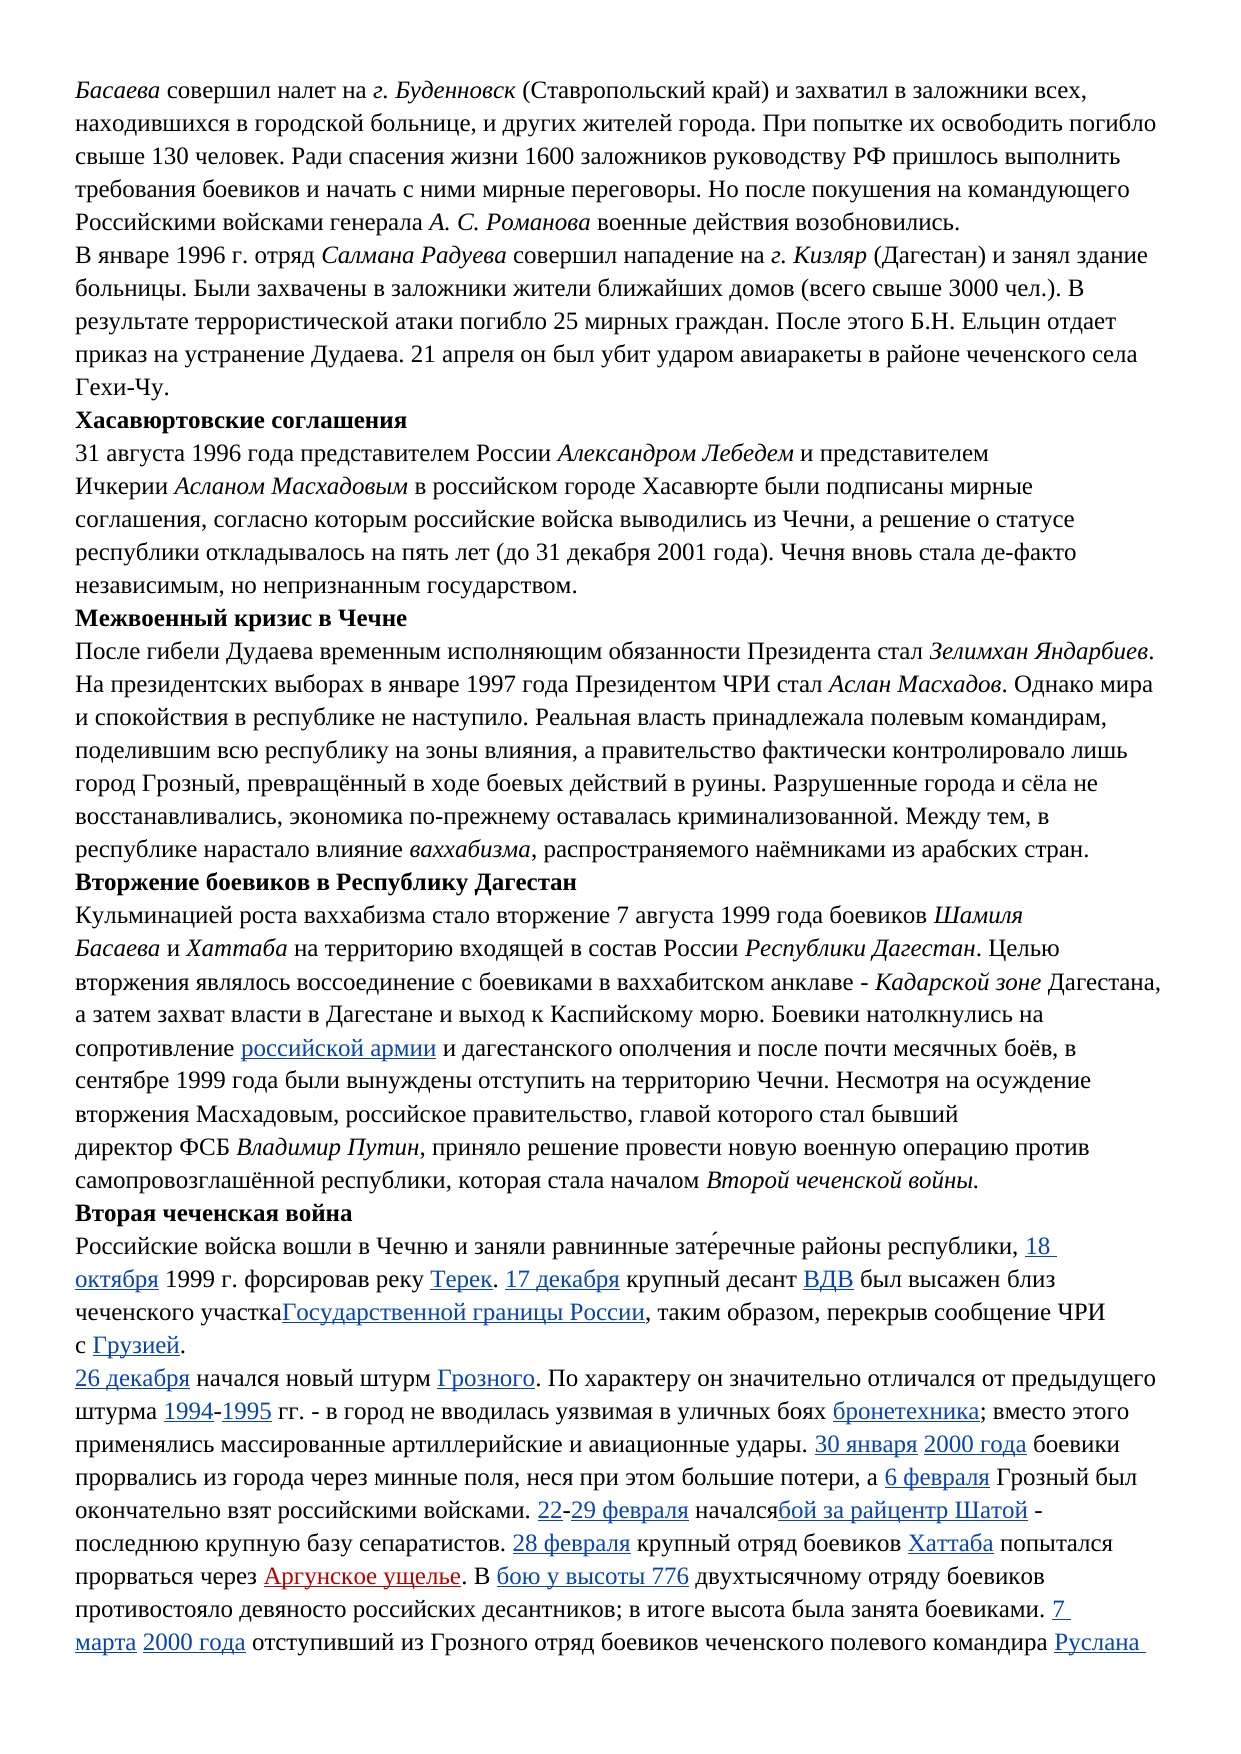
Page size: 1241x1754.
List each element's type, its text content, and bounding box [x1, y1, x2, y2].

text Хасавюртовские соглашения [75, 405, 1165, 434]
text Межвоенный кризис в Чечне [75, 603, 1165, 632]
text Вторжение боевиков в Республику Дагестан [75, 867, 1165, 896]
text В январе 1996 г. отряд Салмана Радуева совершил нападение на г. Кизляр (Дагестан) и занял здание больницы. Были захвачены в заложники жители ближайших домов (всего свыше 3000 чел.). В результате террористической атаки погибло 25 мирных граждан. После этого Б.Н. Ельцин отдает приказ на устранение Дудаева. 21 апреля он был убит ударом авиаракеты в районе чеченского села Гехи-Чу. [75, 240, 1165, 401]
text 31 августа 1996 года представителем России Александром Лебедем и представителем Ичкерии Асланом Масхадовым в российском городе Хасавюрте были подписаны мирные соглашения, согласно которым российские войска выводились из Чечни, а решение о статусе республики откладывалось на пять лет (до 31 декабря 2001 года). Чечня вновь стала де-факто независимым, но непризнанным государством. [75, 438, 1165, 599]
text Вторая чеченская война [75, 1198, 1165, 1226]
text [75, 75, 1165, 236]
text Кульминацией роста ваххабизма стало вторжение 7 августа 1999 года боевиков Шамиля Басаева и Хаттаба на территорию входящей в состав России Республики Дагестан. Целью вторжения являлось воссоединение с боевиками в ваххабитском анклаве - Кадарской зоне Дагестана, а затем захват власти в Дагестане и выход к Каспийскому морю. Боевики натолкнулись на сопротивление российской армии и дагестанского ополчения и после почти месячных боёв, в сентябре 1999 года были вынуждены отступить на территорию Чечни. Несмотря на осуждение вторжения Масхадовым, российское правительство, главой которого стал бывший директор ФСБ Владимир Путин, приняло решение провести новую военную операцию против самопровозглашённой республики, которая стала началом Второй чеченской войны. [75, 901, 1165, 1193]
text После гибели Дудаева временным исполняющим обязанности Президента стал Зелимхан Яндарбиев. На президентских выборах в январе 1997 года Президентом ЧРИ стал Аслан Масхадов. Однако мира и спокойствия в республике не наступило. Реальная власть принадлежала полевым командирам, поделившим всю республику на зоны влияния, а правительство фактически контролировало лишь город Грозный, превращённый в ходе боевых действий в руины. Разрушенные города и сёла не восстанавливались, экономика по-прежнему оставалась криминализованной. Между тем, в республике нарастало влияние ваххабизма, распространяемого наёмниками из арабских стран. [75, 636, 1165, 863]
text Российские войска вошли в Чечню и заняли равнинные зате́речные районы республики, 18 октября 1999 г. форсировав реку Терек. 17 декабря крупный десант ВДВ был высажен близ чеченского участкаГосударственной границы России, таким образом, перекрыв сообщение ЧРИ с Грузией. [75, 1231, 1165, 1358]
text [75, 1363, 1165, 1656]
